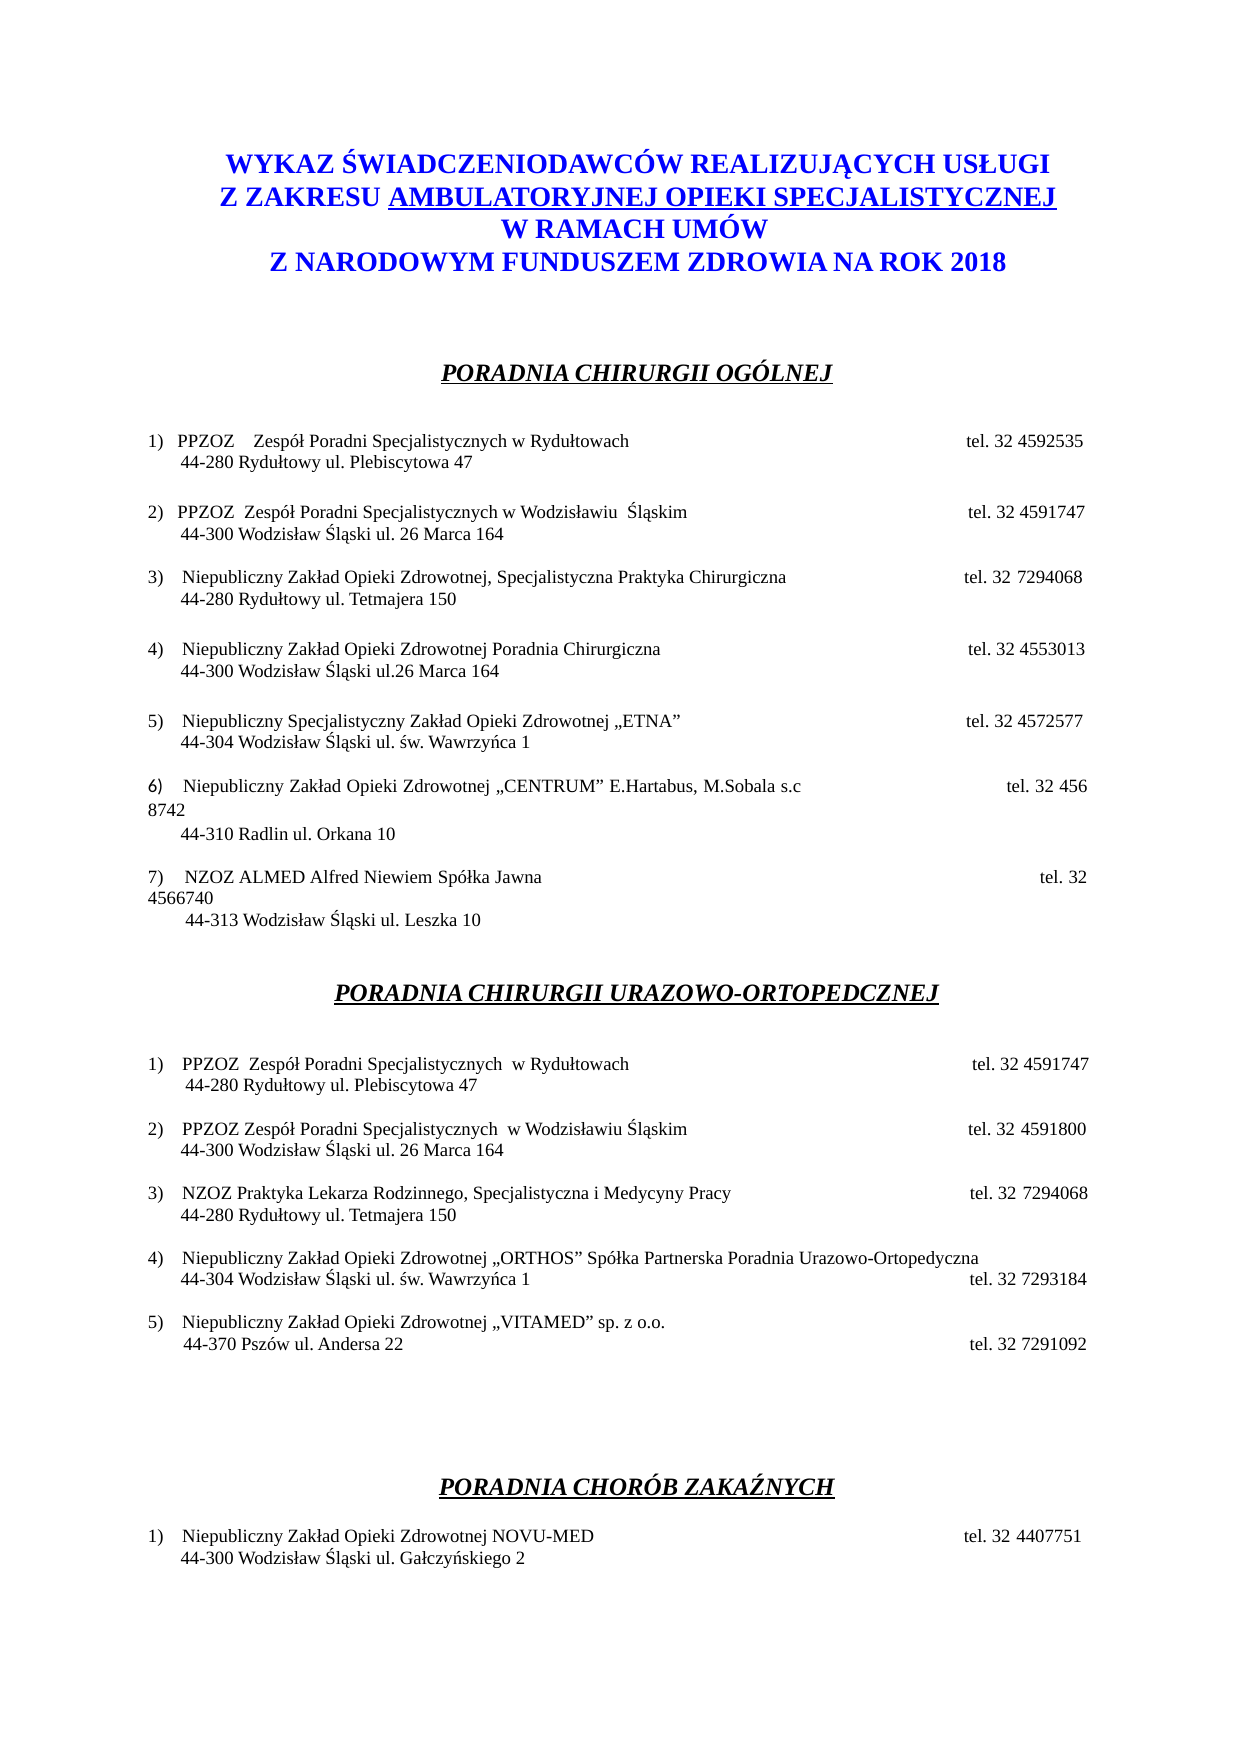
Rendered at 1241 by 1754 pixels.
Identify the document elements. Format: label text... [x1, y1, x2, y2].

text 44-280 Rydułtowy ul. Tetmajera 150 [148, 588, 1093, 609]
text 44-300 Wodzisław Śląski ul. 26 Marca 164 [148, 1139, 1093, 1161]
text 44-300 Wodzisław Śląski ul.26 Marca 164 [148, 659, 1093, 681]
title W RAMACH UMÓW Z NARODOWYM FUNDUSZEM ZDROWIA NA ROK 2018 [183, 212, 1093, 277]
title Z ZAKRESU AMBULATORYJNEJ OPIEKI SPECJALISTYCZNEJ [183, 180, 1093, 212]
text 44-313 Wodzisław Śląski ul. Leszka 10 [148, 909, 1093, 930]
text PORADNIA CHORÓB ZAKAŹNYCH [183, 1472, 1093, 1501]
text 3) Niepubliczny Zakład Opieki Zdrowotnej, Specjalistyczna Praktyka Chirurgiczna tel. 32 7294068 [148, 566, 1093, 588]
text 4) Niepubliczny Zakład Opieki Zdrowotnej „ORTHOS” Spółka Partnerska Poradnia Urazowo-Ortopedyczna [148, 1247, 1093, 1268]
text 44-280 Rydułtowy ul. Plebiscytowa 47 [148, 451, 1093, 473]
text 6) Niepubliczny Zakład Opieki Zdrowotnej „CENTRUM” E.Hartabus, M.Sobala s.c tel. 32 456 8742 [148, 774, 1093, 821]
text 1) PPZOZ Zespół Poradni Specjalistycznych w Rydułtowach tel. 32 4592535 [148, 429, 1093, 451]
text 5) Niepubliczny Specjalistyczny Zakład Opieki Zdrowotnej „ETNA” tel. 32 4572577 [148, 710, 1093, 731]
text 2) PPZOZ Zespół Poradni Specjalistycznych w Wodzisławiu Śląskim tel. 32 4591800 [148, 1117, 1093, 1139]
text 44-304 Wodzisław Śląski ul. św. Wawrzyńca 1 [148, 731, 1093, 753]
text 44-300 Wodzisław Śląski ul. 26 Marca 164 [148, 523, 1093, 544]
text 44-310 Radlin ul. Orkana 10 [148, 822, 1093, 844]
text 1) Niepubliczny Zakład Opieki Zdrowotnej NOVU-MED tel. 32 4407751 [148, 1525, 1093, 1547]
title WYKAZ ŚWIADCZENIODAWCÓW REALIZUJĄCYCH USŁUGI [183, 148, 1093, 180]
text PORADNIA CHIRURGII OGÓLNEJ [183, 358, 1093, 386]
text 44-280 Rydułtowy ul. Plebiscytowa 47 [148, 1074, 1093, 1096]
text 5) Niepubliczny Zakład Opieki Zdrowotnej „VITAMED” sp. z o.o. [148, 1311, 1093, 1333]
text 1) PPZOZ Zespół Poradni Specjalistycznych w Rydułtowach tel. 32 4591747 [148, 1053, 1093, 1074]
text 44-280 Rydułtowy ul. Tetmajera 150 [148, 1204, 1093, 1225]
text 7) NZOZ ALMED Alfred Niewiem Spółka Jawna tel. 32 4566740 [148, 866, 1093, 909]
text 2) PPZOZ Zespół Poradni Specjalistycznych w Wodzisławiu Śląskim tel. 32 4591747 [148, 501, 1093, 523]
text 4) Niepubliczny Zakład Opieki Zdrowotnej Poradnia Chirurgiczna tel. 32 4553013 [148, 638, 1093, 659]
text PORADNIA CHIRURGII URAZOWO-ORTOPEDCZNEJ [183, 978, 1093, 1007]
text 44-300 Wodzisław Śląski ul. Gałczyńskiego 2 [148, 1547, 1093, 1568]
text 44-304 Wodzisław Śląski ul. św. Wawrzyńca 1 tel. 32 7293184 [148, 1268, 1093, 1290]
text 3) NZOZ Praktyka Lekarza Rodzinnego, Specjalistyczna i Medycyny Pracy tel. 32 7294068 [148, 1182, 1093, 1204]
text 44-370 Pszów ul. Andersa 22 tel. 32 7291092 [183, 1333, 1093, 1354]
